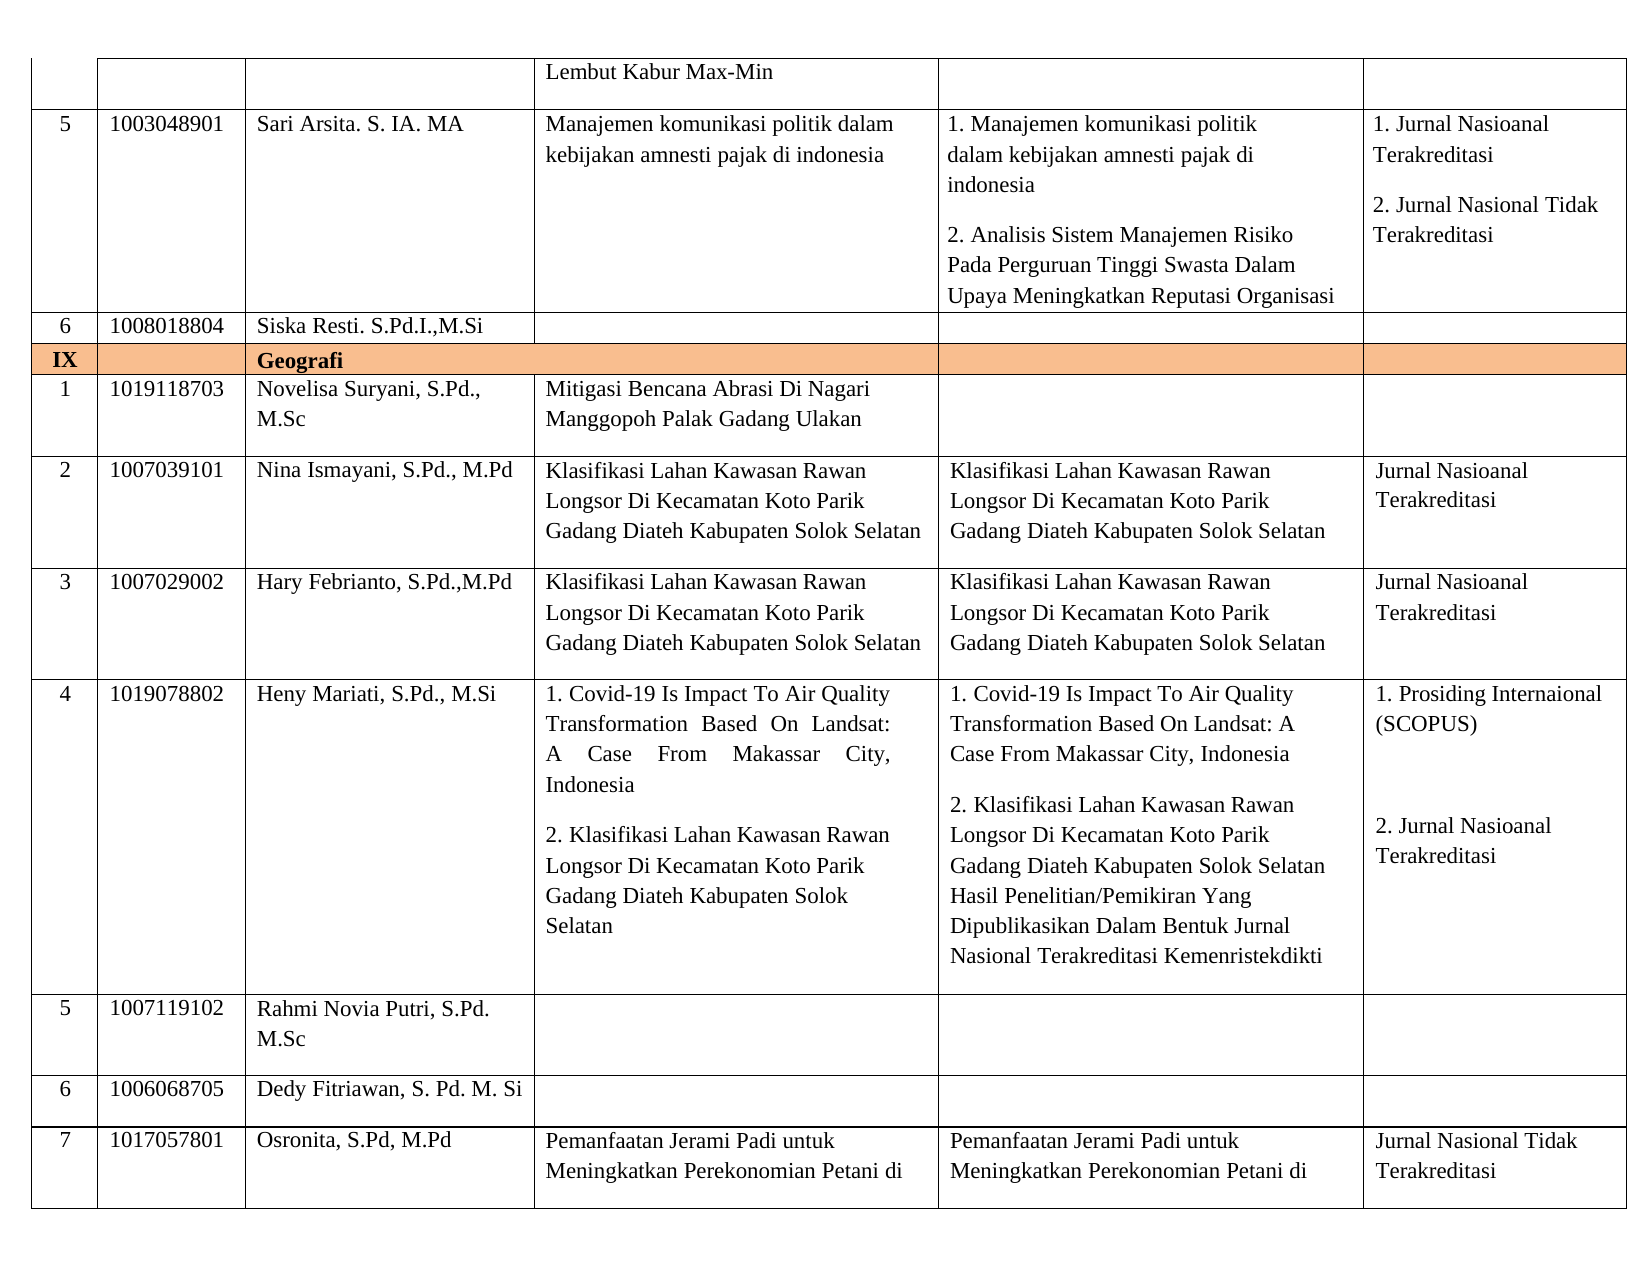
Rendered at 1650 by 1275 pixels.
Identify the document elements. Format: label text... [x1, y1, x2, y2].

table_cell [1364, 344, 1626, 374]
table_cell Pemanfaatan Jerami Padi untuk Meningkatkan Perekonomian Petani di [939, 1128, 1363, 1208]
table_cell Nina Ismayani, S.Pd., M.Pd [246, 457, 534, 568]
table_header [32, 58, 97, 109]
table_cell Covid-19 Is Impact To Air Quality Transformation Based On Landsat: A Case From Makassar City, Indonesia Klasifikasi Lahan Kawasan Rawan Longsor Di Kecamatan Koto Parik Gadang Diateh Kabupaten Solok Selatan Hasil Penelitian/Pemikiran Yang Dipublikasikan Dalam Bentuk Jurnal Nasional Terakreditasi Kemenristekdikti [939, 680, 1363, 994]
table_cell 1007119102 [98, 995, 245, 1075]
table_header [98, 59, 245, 109]
table_cell Manajemen komunikasi politik dalam kebijakan amnesti pajak di indonesia [535, 110, 938, 312]
table_cell Mitigasi Bencana Abrasi Di Nagari Manggopoh Palak Gadang Ulakan [535, 375, 938, 456]
table_cell [939, 375, 1363, 456]
table_header [939, 59, 1363, 109]
table_cell Novelisa Suryani, S.Pd., M.Sc [246, 375, 534, 456]
table_cell [1364, 375, 1626, 456]
table_cell Jurnal Nasioanal Terakreditasi [1364, 457, 1626, 568]
table_cell Geografi [246, 344, 938, 374]
table_cell 1008018804 [98, 313, 245, 343]
table_cell Manajemen komunikasi politik dalam kebijakan amnesti pajak di indonesia Analisis Sistem Manajemen Risiko Pada Perguruan Tinggi Swasta Dalam Upaya Meningkatkan Reputasi Organisasi [939, 110, 1363, 312]
table_cell Klasifikasi Lahan Kawasan Rawan Longsor Di Kecamatan Koto Parik Gadang Diateh Kabupaten Solok Selatan [535, 569, 938, 679]
table_cell 1019118703 [98, 375, 245, 456]
table_cell [1364, 1076, 1626, 1126]
table_cell Klasifikasi Lahan Kawasan Rawan Longsor Di Kecamatan Koto Parik Gadang Diateh Kabupaten Solok Selatan [535, 457, 938, 568]
table_cell 1007029002 [98, 569, 245, 679]
table_cell Jurnal Nasioanal Terakreditasi [1364, 569, 1626, 679]
table_cell [939, 1076, 1363, 1126]
table_cell IX [32, 344, 97, 374]
table_cell Sari Arsita. S. IA. MA [246, 110, 534, 312]
table_cell Osronita, S.Pd, M.Pd [246, 1128, 534, 1208]
table_cell Klasifikasi Lahan Kawasan Rawan Longsor Di Kecamatan Koto Parik Gadang Diateh Kabupaten Solok Selatan [939, 457, 1363, 568]
table_cell [535, 1076, 938, 1126]
table_cell Hary Febrianto, S.Pd.,M.Pd [246, 569, 534, 679]
table_cell 1003048901 [98, 110, 245, 312]
table_cell 3 [32, 569, 97, 679]
table_cell Pemanfaatan Jerami Padi untuk Meningkatkan Perekonomian Petani di [535, 1128, 938, 1208]
table_header [1364, 59, 1626, 109]
table_cell [939, 344, 1363, 374]
table_cell [1364, 313, 1626, 343]
table_cell 4 [32, 680, 97, 994]
table_cell Siska Resti. S.Pd.I.,M.Si [246, 313, 534, 343]
table_header Lembut Kabur Max-Min [535, 59, 938, 109]
table_cell [98, 344, 245, 374]
table_cell 1 [32, 375, 97, 456]
table_cell 5 [32, 995, 97, 1075]
table_cell 2 [32, 457, 97, 568]
table_cell 7 [32, 1128, 97, 1208]
table_cell 1006068705 [98, 1076, 245, 1126]
table_cell Jurnal Nasional Tidak Terakreditasi [1364, 1128, 1626, 1208]
table_cell Prosiding Internaional (SCOPUS) Jurnal Nasioanal Terakreditasi [1364, 680, 1626, 994]
table_cell [939, 313, 1363, 343]
table_cell Rahmi Novia Putri, S.Pd. M.Sc [246, 995, 534, 1075]
table_cell 6 [32, 1076, 97, 1126]
table_header [246, 59, 534, 109]
table_cell 5 [32, 110, 97, 312]
table_cell [535, 313, 938, 343]
table_cell [1364, 995, 1626, 1075]
table_cell 1007039101 [98, 457, 245, 568]
table_cell Covid-19 Is Impact To Air Quality Transformation Based On Landsat: A Case From Makassar City, Indonesia Klasifikasi Lahan Kawasan Rawan Longsor Di Kecamatan Koto Parik Gadang Diateh Kabupaten Solok Selatan [535, 680, 938, 994]
table_cell [939, 995, 1363, 1075]
table_cell Klasifikasi Lahan Kawasan Rawan Longsor Di Kecamatan Koto Parik Gadang Diateh Kabupaten Solok Selatan [939, 569, 1363, 679]
table_cell 6 [32, 313, 97, 343]
table_cell Heny Mariati, S.Pd., M.Si [246, 680, 534, 994]
table_cell 1017057801 [98, 1128, 245, 1208]
table_cell 1019078802 [98, 680, 245, 994]
table_cell [535, 995, 938, 1075]
table_cell Dedy Fitriawan, S. Pd. M. Si [246, 1076, 534, 1126]
table_cell Jurnal Nasioanal Terakreditasi Jurnal Nasional Tidak Terakreditasi [1364, 110, 1626, 312]
